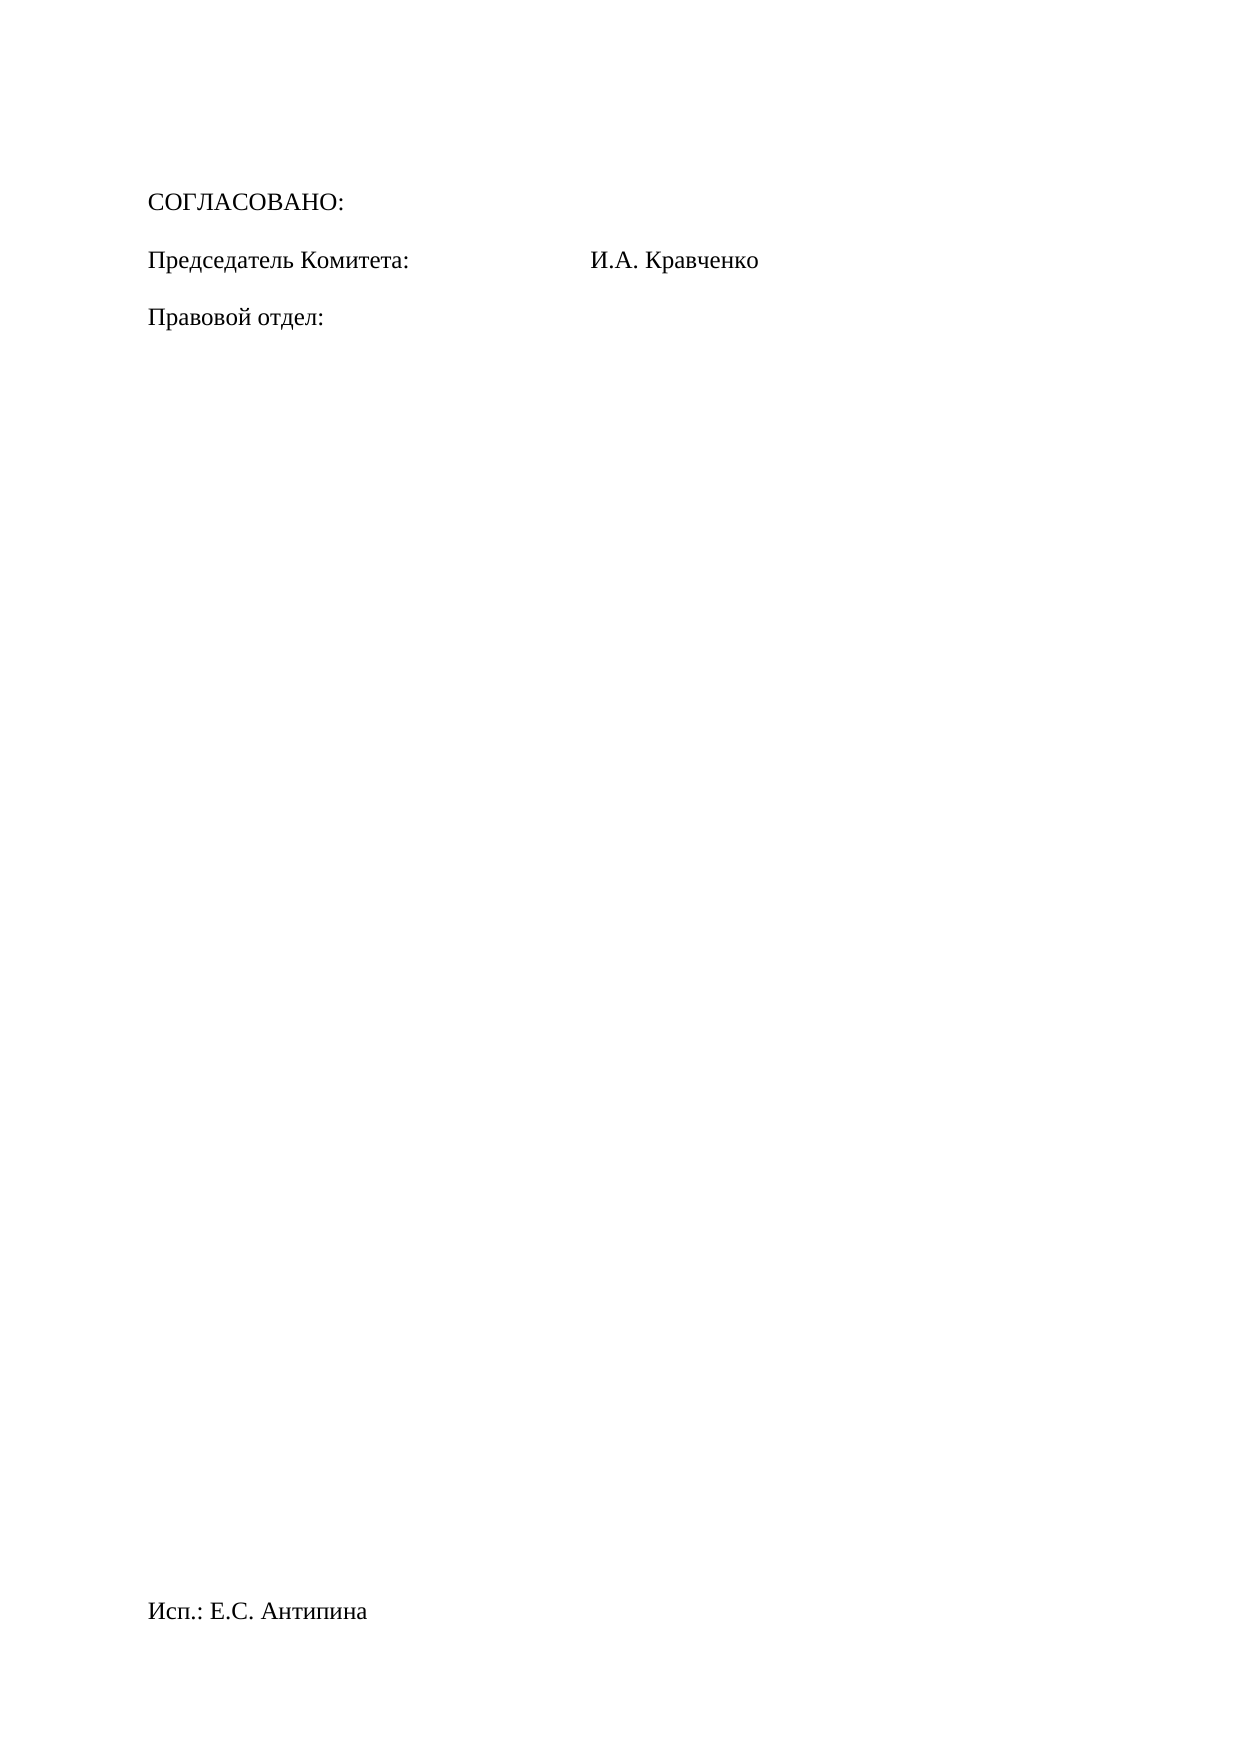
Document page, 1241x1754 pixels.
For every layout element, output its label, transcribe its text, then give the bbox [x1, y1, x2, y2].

text Правовой отдел: [148, 302, 1152, 331]
text Исп.: Е.С. Антипина [148, 1596, 1152, 1625]
text Председатель Комитета: И.А. Кравченко [148, 245, 1152, 273]
text СОГЛАСОВАНО: [148, 187, 1152, 216]
